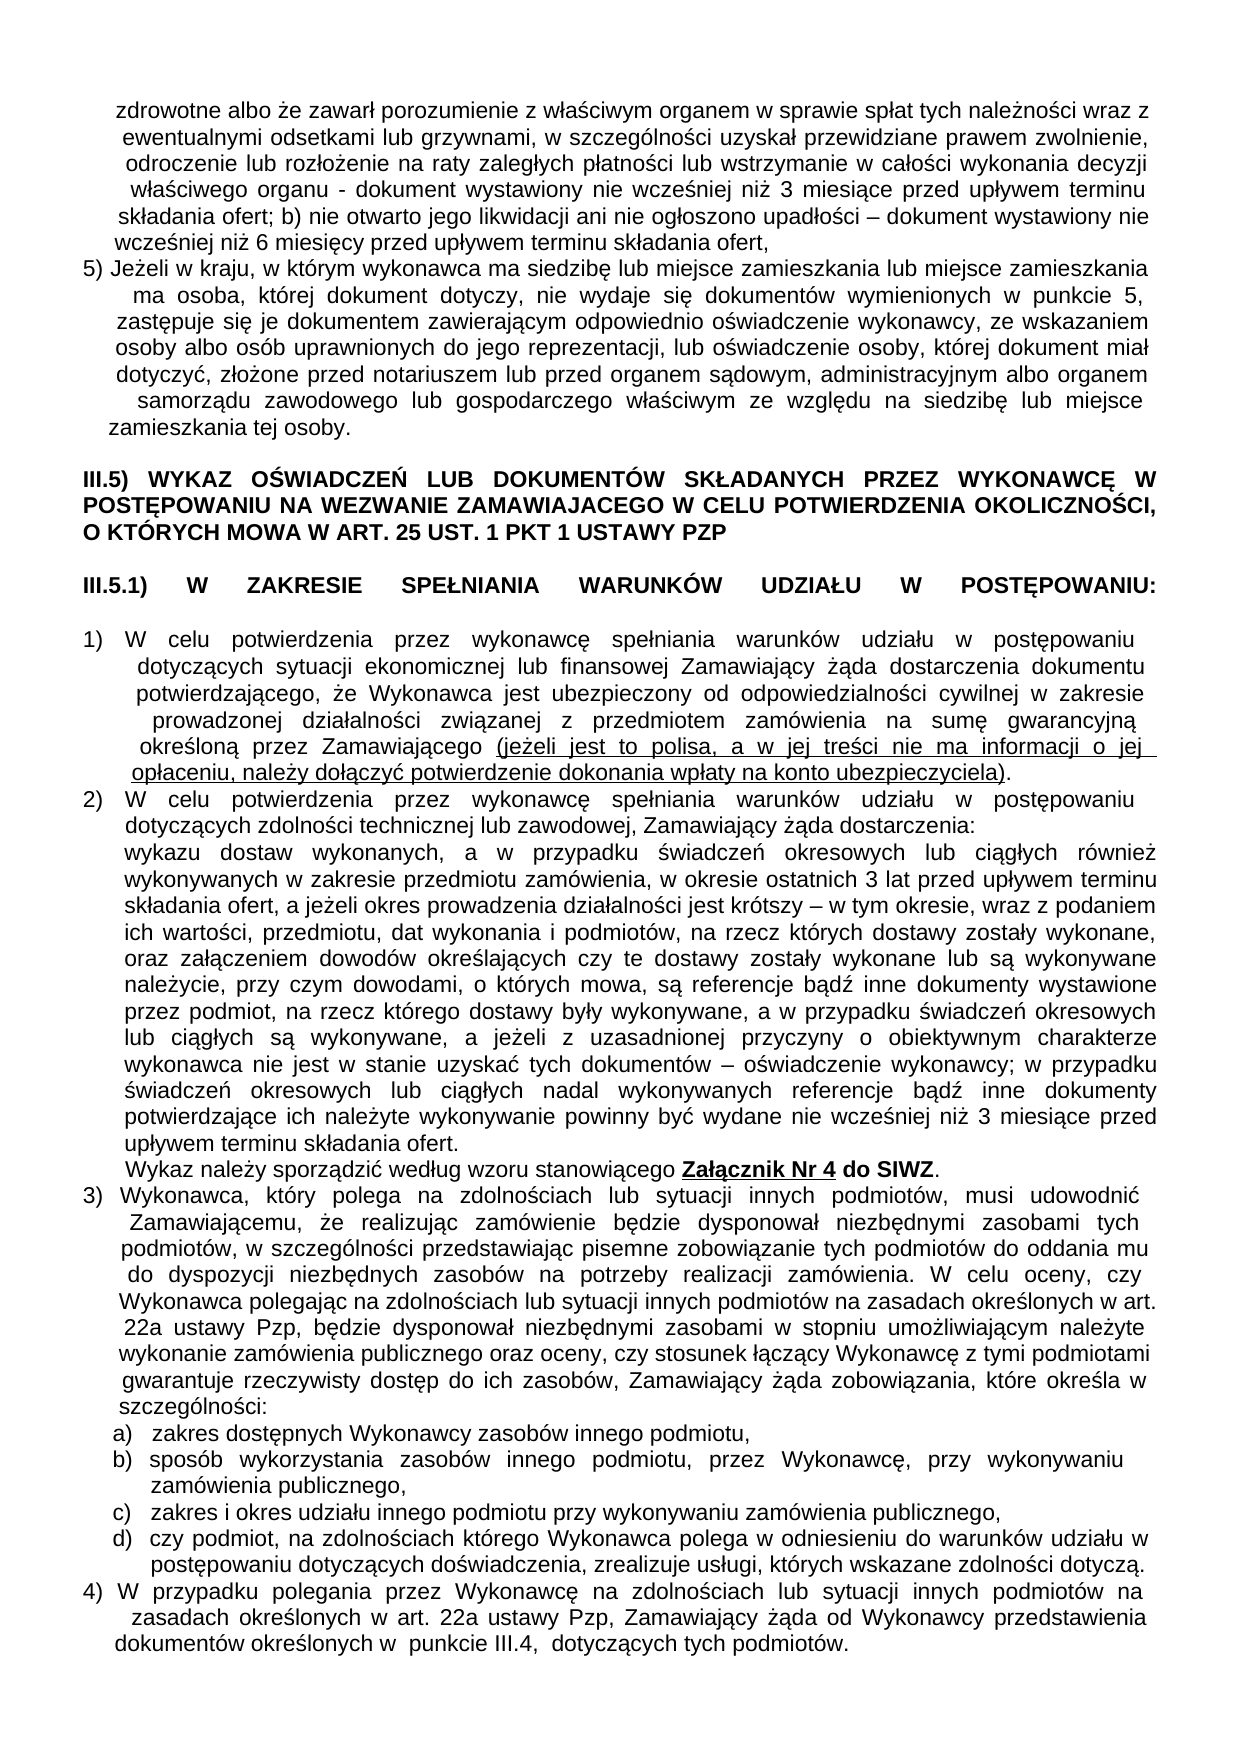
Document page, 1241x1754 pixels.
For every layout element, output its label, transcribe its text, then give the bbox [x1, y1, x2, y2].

text 5) Jeżeli w kraju, w którym wykonawca ma siedzibę lub miejsce zamieszkania lub miejsce zamieszkania ma osoba, której dokument dotyczy, nie wydaje się dokumentów wymienionych w punkcie 5, zastępuje się je dokumentem zawierającym odpowiednio oświadczenie wykonawcy, ze wskazaniem osoby albo osób uprawnionych do jego reprezentacji, lub oświadczenie osoby, której dokument miał dotyczyć, złożone przed notariuszem lub przed organem sądowym, administracyjnym albo organem samorządu zawodowego lub gospodarczego właściwym ze względu na siedzibę lub miejsce zamieszkania tej osoby. [83, 255, 1157, 440]
text 2) W celu potwierdzenia przez wykonawcę spełniania warunków udziału w postępowaniu dotyczących zdolności technicznej lub zawodowej, Zamawiający żąda dostarczenia: [83, 786, 1157, 838]
text Wykaz należy sporządzić według wzoru stanowiącego Załącznik Nr 4 do SIWZ. [87, 1156, 1157, 1182]
text III.5.1) W ZAKRESIE SPEŁNIANIA WARUNKÓW UDZIAŁU W POSTĘPOWANIU: [83, 572, 1157, 626]
text 4) W przypadku polegania przez Wykonawcę na zdolnościach lub sytuacji innych podmiotów na zasadach określonych w art. 22a ustawy Pzp, Zamawiający żąda od Wykonawcy przedstawienia dokumentów określonych w punkcie III.4, dotyczących tych podmiotów. [83, 1578, 1157, 1657]
text III.5) WYKAZ OŚWIADCZEŃ LUB DOKUMENTÓW SKŁADANYCH PRZEZ WYKONAWCĘ W POSTĘPOWANIU NA WEZWANIE ZAMAWIAJACEGO W CELU POTWIERDZENIA OKOLICZNOŚCI, O KTÓRYCH MOWA W ART. 25 UST. 1 PKT 1 USTAWY PZP [83, 466, 1157, 545]
text d) czy podmiot, na zdolnościach którego Wykonawca polega w odniesieniu do warunków udziału w postępowaniu dotyczących doświadczenia, zrealizuje usługi, których wskazane zdolności dotyczą. [112, 1525, 1157, 1578]
text c) zakres i okres udziału innego podmiotu przy wykonywaniu zamówienia publicznego, [112, 1498, 1157, 1525]
text 1) W celu potwierdzenia przez wykonawcę spełniania warunków udziału w postępowaniu dotyczących sytuacji ekonomicznej lub finansowej Zamawiający żąda dostarczenia dokumentu potwierdzającego, że Wykonawca jest ubezpieczony od odpowiedzialności cywilnej w zakresie prowadzonej działalności związanej z przedmiotem zamówienia na sumę gwarancyjną określoną przez Zamawiającego (jeżeli jest to polisa, a w jej treści nie ma informacji o jej opłaceniu, należy dołączyć potwierdzenie dokonania wpłaty na konto ubezpieczyciela). [83, 626, 1157, 786]
text a) zakres dostępnych Wykonawcy zasobów innego podmiotu, [112, 1419, 1157, 1446]
text 3) Wykonawca, który polega na zdolnościach lub sytuacji innych podmiotów, musi udowodnić Zamawiającemu, że realizując zamówienie będzie dysponował niezbędnymi zasobami tych podmiotów, w szczególności przedstawiając pisemne zobowiązanie tych podmiotów do oddania mu do dyspozycji niezbędnych zasobów na potrzeby realizacji zamówienia. W celu oceny, czy Wykonawca polegając na zdolnościach lub sytuacji innych podmiotów na zasadach określonych w art. 22a ustawy Pzp, będzie dysponował niezbędnymi zasobami w stopniu umożliwiającym należyte wykonanie zamówienia publicznego oraz oceny, czy stosunek łączący Wykonawcę z tymi podmiotami gwarantuje rzeczywisty dostęp do ich zasobów, Zamawiający żąda zobowiązania, które określa w szczególności: [83, 1182, 1157, 1419]
text wykazu dostaw wykonanych, a w przypadku świadczeń okresowych lub ciągłych również wykonywanych w zakresie przedmiotu zamówienia, w okresie ostatnich 3 lat przed upływem terminu składania ofert, a jeżeli okres prowadzenia działalności jest krótszy – w tym okresie, wraz z podaniem ich wartości, przedmiotu, dat wykonania i podmiotów, na rzecz których dostawy zostały wykonane, oraz załączeniem dowodów określających czy te dostawy zostały wykonane lub są wykonywane należycie, przy czym dowodami, o których mowa, są referencje bądź inne dokumenty wystawione przez podmiot, na rzecz którego dostawy były wykonywane, a w przypadku świadczeń okresowych lub ciągłych są wykonywane, a jeżeli z uzasadnionej przyczyny o obiektywnym charakterze wykonawca nie jest w stanie uzyskać tych dokumentów – oświadczenie wykonawcy; w przypadku świadczeń okresowych lub ciągłych nadal wykonywanych referencje bądź inne dokumenty potwierdzające ich należyte wykonywanie powinny być wydane nie wcześniej niż 3 miesiące przed upływem terminu składania ofert. [124, 838, 1157, 1156]
text b) sposób wykorzystania zasobów innego podmiotu, przez Wykonawcę, przy wykonywaniu zamówienia publicznego, [112, 1446, 1157, 1498]
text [83, 71, 1157, 255]
